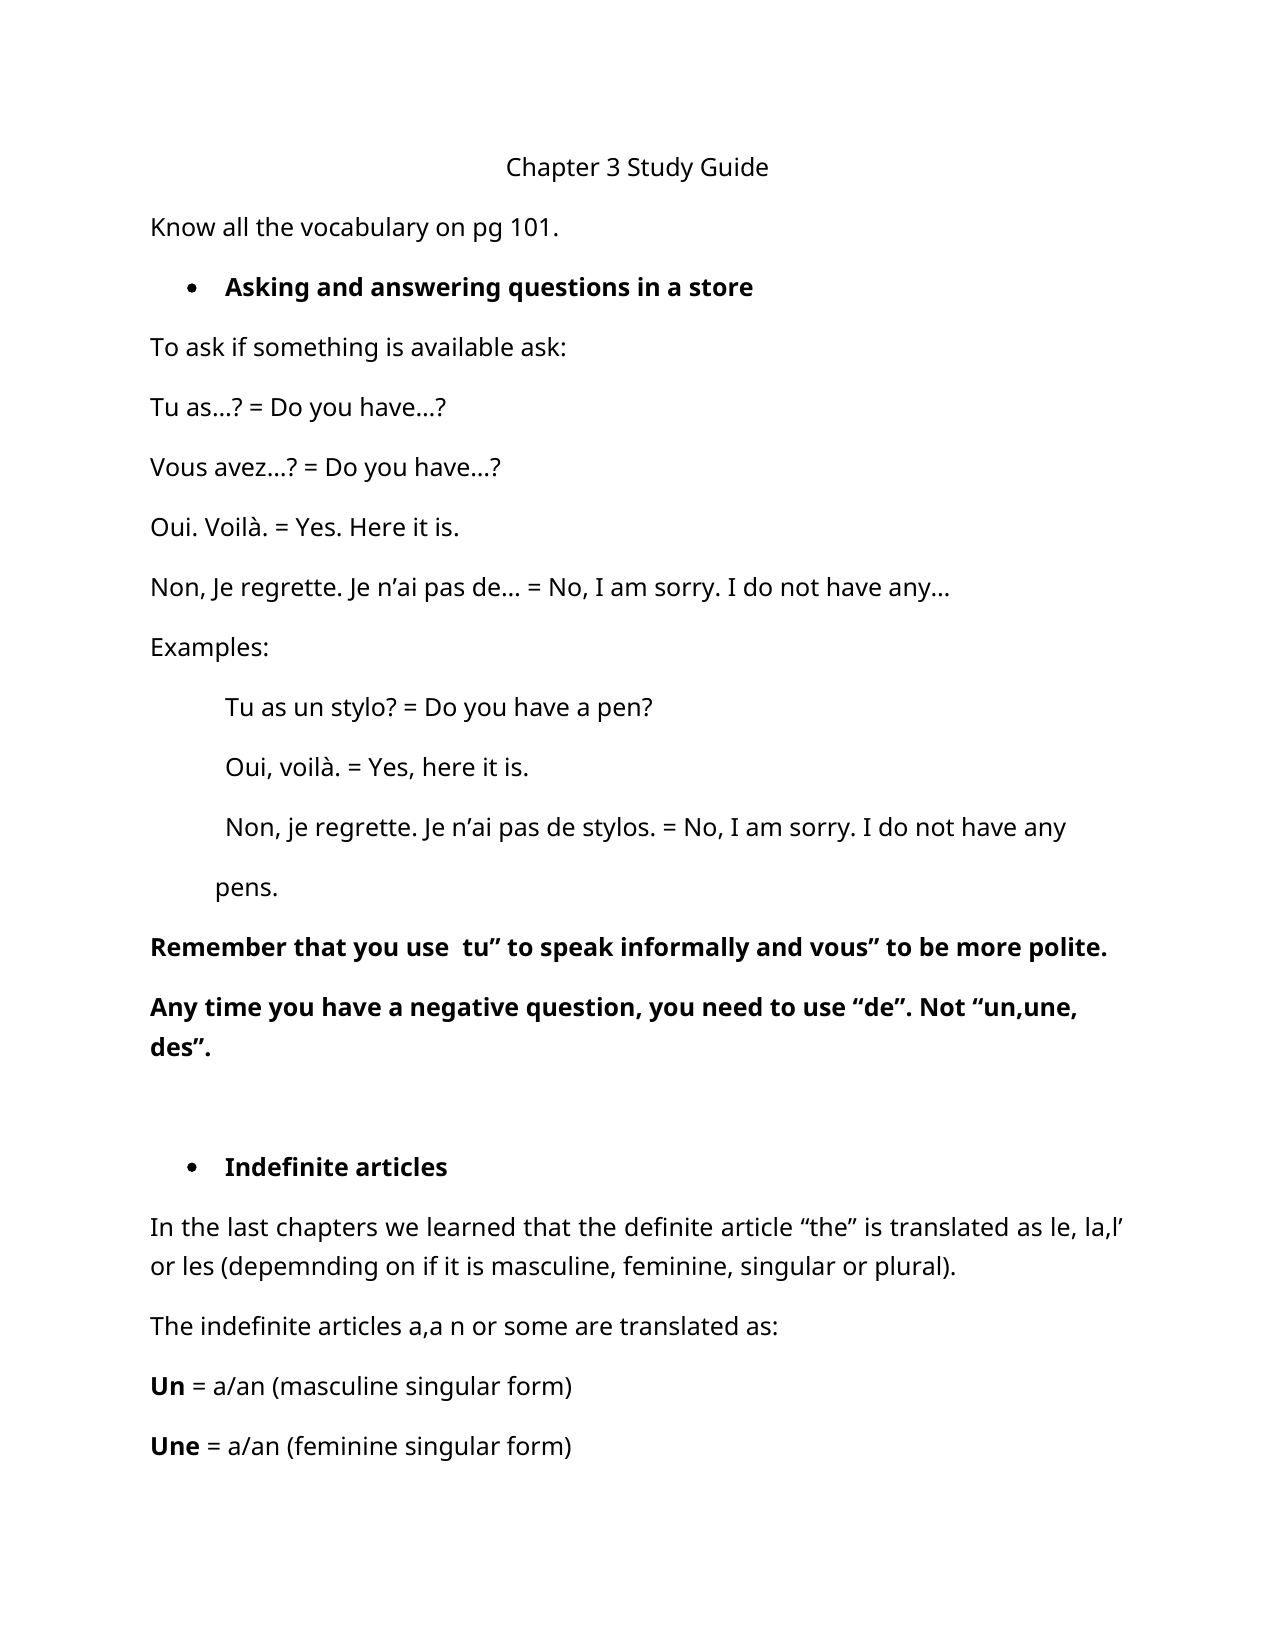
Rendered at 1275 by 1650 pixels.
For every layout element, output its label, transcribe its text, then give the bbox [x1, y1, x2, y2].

text Remember that you use tu” to speak informally and vous” to be more polite. [150, 930, 1125, 964]
text Oui. Voilà. = Yes. Here it is. [150, 510, 1125, 544]
text pens. [150, 870, 1125, 904]
text Non, je regrette. Je n’ai pas de stylos. = No, I am sorry. I do not have any [150, 810, 1125, 844]
text In the last chapters we learned that the definite article “the” is translated as le, la,l’ or les (depemnding on if it is masculine, feminine, singular or plural). [150, 1209, 1125, 1282]
text Tu as…? = Do you have…? [150, 390, 1125, 424]
text Vous avez…? = Do you have…? [150, 450, 1125, 484]
text Un = a/an (masculine singular form) [150, 1368, 1125, 1402]
list Indefinite articles [187, 1149, 1125, 1183]
text Non, Je regrette. Je n’ai pas de… = No, I am sorry. I do not have any… [150, 570, 1125, 604]
text The indefinite articles a,a n or some are translated as: [150, 1308, 1125, 1342]
text Any time you have a negative question, you need to use “de”. Not “un,une, des”. [150, 990, 1125, 1063]
text Examples: [150, 630, 1125, 664]
list Asking and answering questions in a store [187, 270, 1125, 304]
text Tu as un stylo? = Do you have a pen? [150, 690, 1125, 724]
text To ask if something is available ask: [150, 330, 1125, 364]
text Une = a/an (feminine singular form) [150, 1428, 1125, 1462]
text Oui, voilà. = Yes, here it is. [150, 750, 1125, 784]
text Know all the vocabulary on pg 101. [150, 210, 1125, 244]
text Chapter 3 Study Guide [150, 150, 1125, 184]
